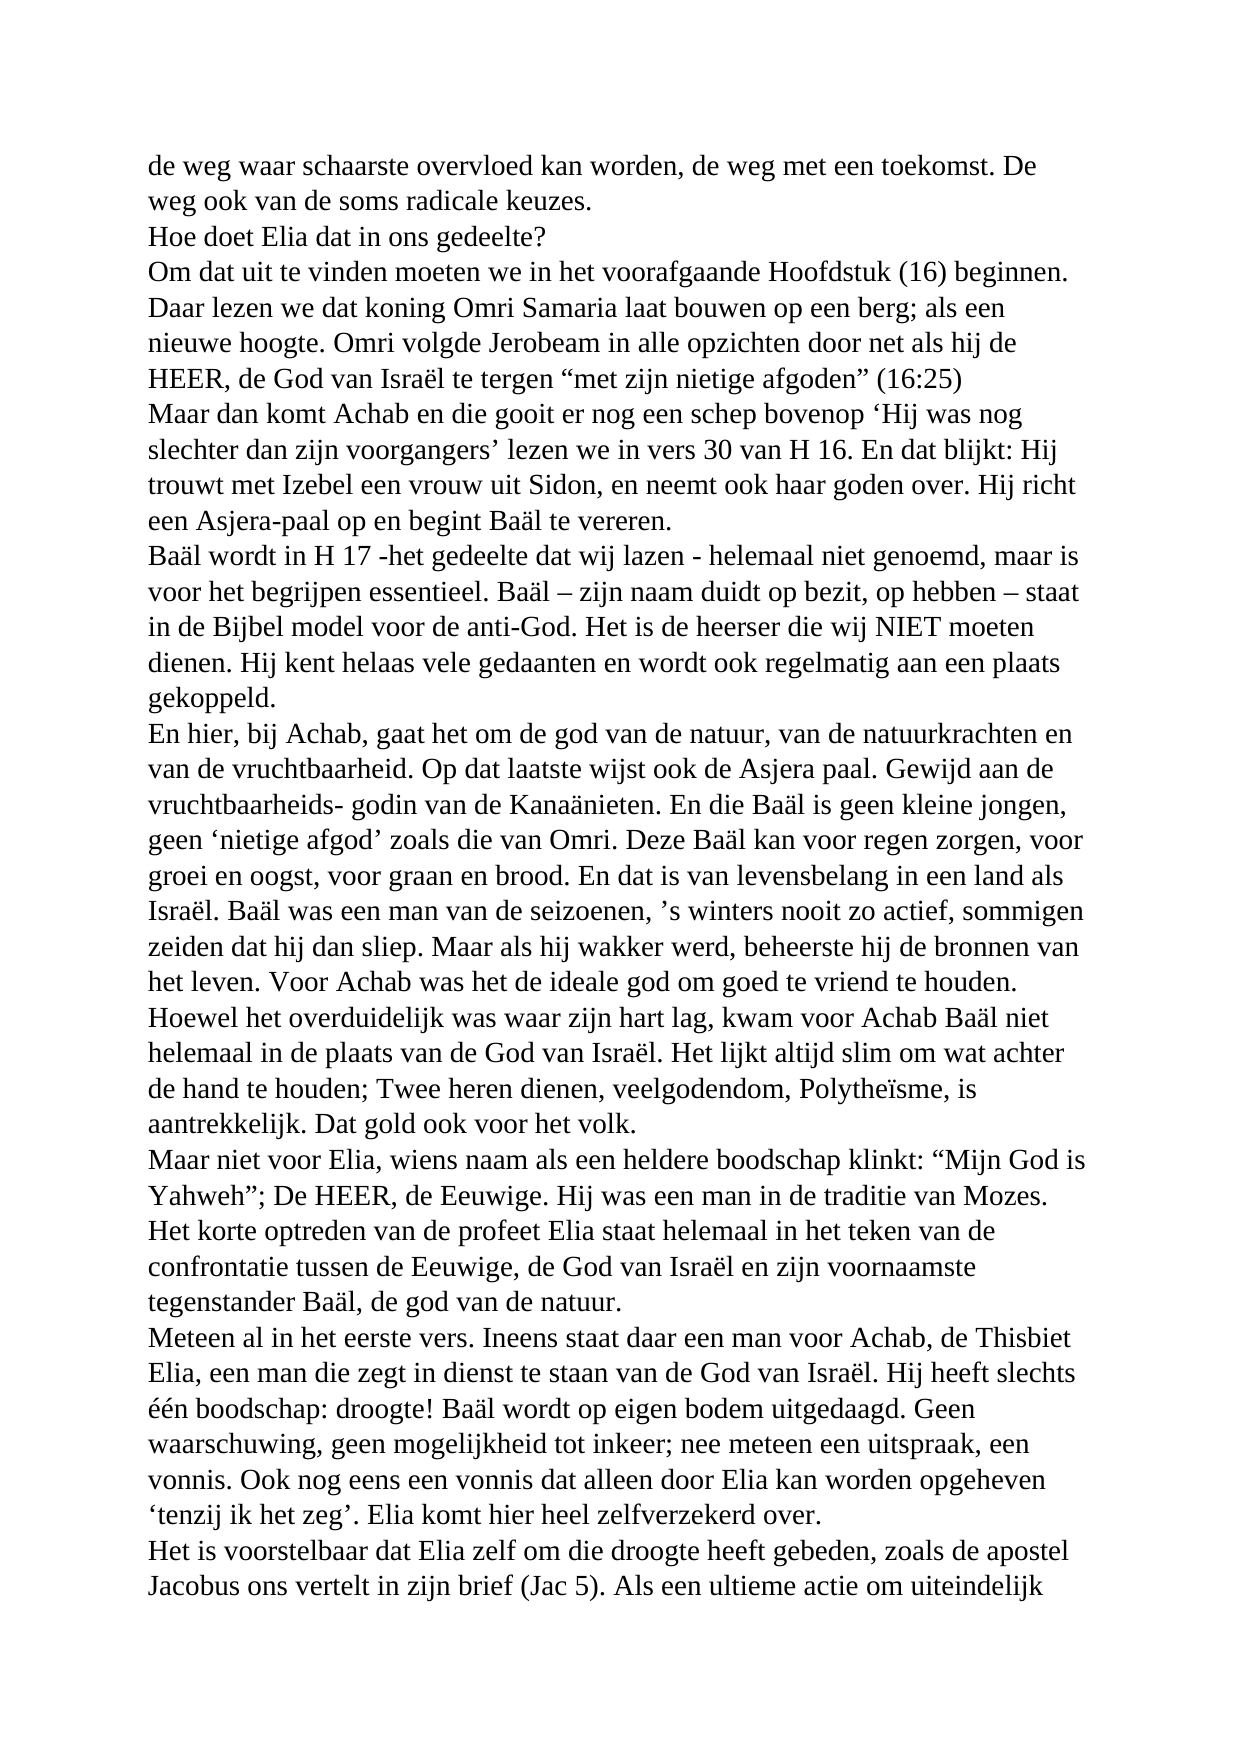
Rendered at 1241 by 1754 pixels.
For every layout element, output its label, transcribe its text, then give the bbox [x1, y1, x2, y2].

text Baäl wordt in H 17 -het gedeelte dat wij lazen - helemaal niet genoemd, maar is voor het begrijpen essentieel. Baäl – zijn naam duidt op bezit, op hebben – staat in de Bijbel model voor de anti-God. Het is de heerser die wij NIET moeten dienen. Hij kent helaas vele gedaanten en wordt ook regelmatig aan een plaats gekoppeld. [148, 538, 1093, 714]
text Hoe doet Elia dat in ons gedeelte? [148, 219, 1093, 252]
text Daar lezen we dat koning Omri Samaria laat bouwen op een berg; als een nieuwe hoogte. Omri volgde Jerobeam in alle opzichten door net als hij de HEER, de God van Israël te tergen “met zijn nietige afgoden” (16:25) [148, 290, 1093, 394]
text Maar dan komt Achab en die gooit er nog een schep bovenop ‘Hij was nog slechter dan zijn voorgangers’ lezen we in vers 30 van H 16. En dat blijkt: Hij trouwt met Izebel een vrouw uit Sidon, en neemt ook haar goden over. Hij richt een Asjera-paal op en begint Baäl te vereren. [148, 396, 1093, 536]
text Maar niet voor Elia, wiens naam als een heldere boodschap klinkt: “Mijn God is Yahweh”; De HEER, de Eeuwige. Hij was een man in de traditie van Mozes. [148, 1142, 1093, 1211]
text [148, 1533, 1093, 1602]
text En hier, bij Achab, gaat het om de god van de natuur, van de natuurkrachten en van de vruchtbaarheid. Op dat laatste wijst ook de Asjera paal. Gewijd aan de vruchtbaarheids- godin van de Kanaänieten. En die Baäl is geen kleine jongen, geen ‘nietige afgod’ zoals die van Omri. Deze Baäl kan voor regen zorgen, voor groei en oogst, voor graan en brood. En dat is van levensbelang in een land als Israël. Baäl was een man van de seizoenen, ’s winters nooit zo actief, sommigen zeiden dat hij dan sliep. Maar als hij wakker werd, beheerste hij de bronnen van het leven. Voor Achab was het de ideale god om goed te vriend te houden. Hoewel het overduidelijk was waar zijn hart lag, kwam voor Achab Baäl niet helemaal in de plaats van de God van Israël. Het lijkt altijd slim om wat achter de hand te houden; Twee heren dienen, veelgodendom, Polytheïsme, is aantrekkelijk. Dat gold ook voor het volk. [148, 716, 1093, 1140]
text Meteen al in het eerste vers. Ineens staat daar een man voor Achab, de Thisbiet Elia, een man die zegt in dienst te staan van de God van Israël. Hij heeft slechts één boodschap: droogte! Baäl wordt op eigen bodem uitgedaagd. Geen waarschuwing, geen mogelijkheid tot inkeer; nee meteen een uitspraak, een vonnis. Ook nog eens een vonnis dat alleen door Elia kan worden opgeheven ‘tenzij ik het zeg’. Elia komt hier heel zelfverzekerd over. [148, 1320, 1093, 1531]
text Het korte optreden van de profeet Elia staat helemaal in het teken van de confrontatie tussen de Eeuwige, de God van Israël en zijn voornaamste tegenstander Baäl, de god van de natuur. [148, 1213, 1093, 1318]
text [148, 148, 1093, 217]
text Om dat uit te vinden moeten we in het voorafgaande Hoofdstuk (16) beginnen. [148, 254, 1093, 288]
